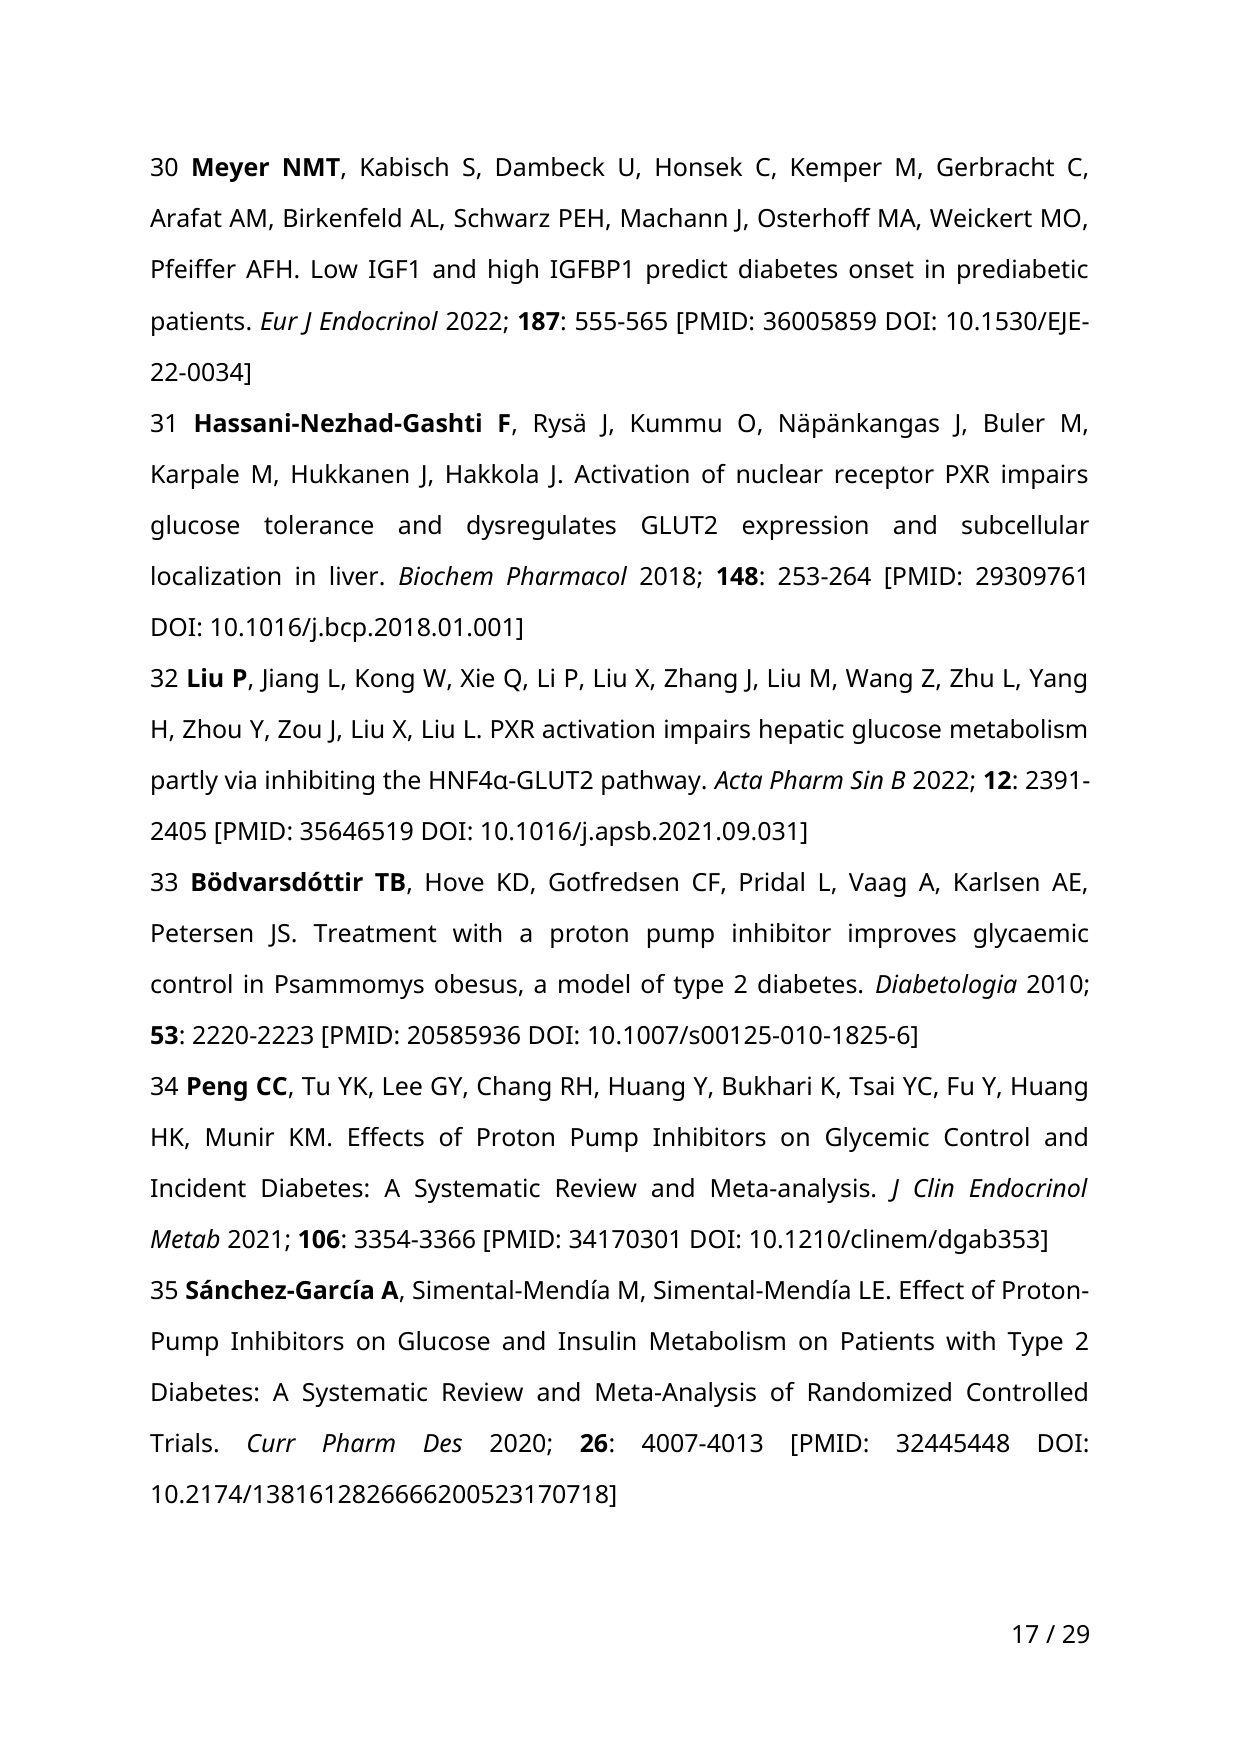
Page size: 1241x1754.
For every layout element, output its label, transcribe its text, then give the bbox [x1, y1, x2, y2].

text 30 Meyer NMT, Kabisch S, Dambeck U, Honsek C, Kemper M, Gerbracht C, Arafat AM, Birkenfeld AL, Schwarz PEH, Machann J, Osterhoff MA, Weickert MO, Pfeiffer AFH. Low IGF1 and high IGFBP1 predict diabetes onset in prediabetic patients. Eur J Endocrinol 2022; 187: 555-565 [PMID: 36005859 DOI: 10.1530/EJE-22-0034] [150, 150, 1090, 388]
text 31 Hassani-Nezhad-Gashti F, Rysä J, Kummu O, Näpänkangas J, Buler M, Karpale M, Hukkanen J, Hakkola J. Activation of nuclear receptor PXR impairs glucose tolerance and dysregulates GLUT2 expression and subcellular localization in liver. Biochem Pharmacol 2018; 148: 253-264 [PMID: 29309761 DOI: 10.1016/j.bcp.2018.01.001] [150, 405, 1090, 643]
text 35 Sánchez-García A, Simental-Mendía M, Simental-Mendía LE. Effect of Proton-Pump Inhibitors on Glucose and Insulin Metabolism on Patients with Type 2 Diabetes: A Systematic Review and Meta-Analysis of Randomized Controlled Trials. Curr Pharm Des 2020; 26: 4007-4013 [PMID: 32445448 DOI: 10.2174/1381612826666200523170718] [150, 1273, 1090, 1511]
text 34 Peng CC, Tu YK, Lee GY, Chang RH, Huang Y, Bukhari K, Tsai YC, Fu Y, Huang HK, Munir KM. Effects of Proton Pump Inhibitors on Glycemic Control and Incident Diabetes: A Systematic Review and Meta-analysis. J Clin Endocrinol Metab 2021; 106: 3354-3366 [PMID: 34170301 DOI: 10.1210/clinem/dgab353] [150, 1069, 1090, 1256]
text 32 Liu P, Jiang L, Kong W, Xie Q, Li P, Liu X, Zhang J, Liu M, Wang Z, Zhu L, Yang H, Zhou Y, Zou J, Liu X, Liu L. PXR activation impairs hepatic glucose metabolism partly via inhibiting the HNF4α-GLUT2 pathway. Acta Pharm Sin B 2022; 12: 2391-2405 [PMID: 35646519 DOI: 10.1016/j.apsb.2021.09.031] [150, 660, 1090, 848]
text 33 Bödvarsdóttir TB, Hove KD, Gotfredsen CF, Pridal L, Vaag A, Karlsen AE, Petersen JS. Treatment with a proton pump inhibitor improves glycaemic control in Psammomys obesus, a model of type 2 diabetes. Diabetologia 2010; 53: 2220-2223 [PMID: 20585936 DOI: 10.1007/s00125-010-1825-6] [150, 864, 1090, 1052]
